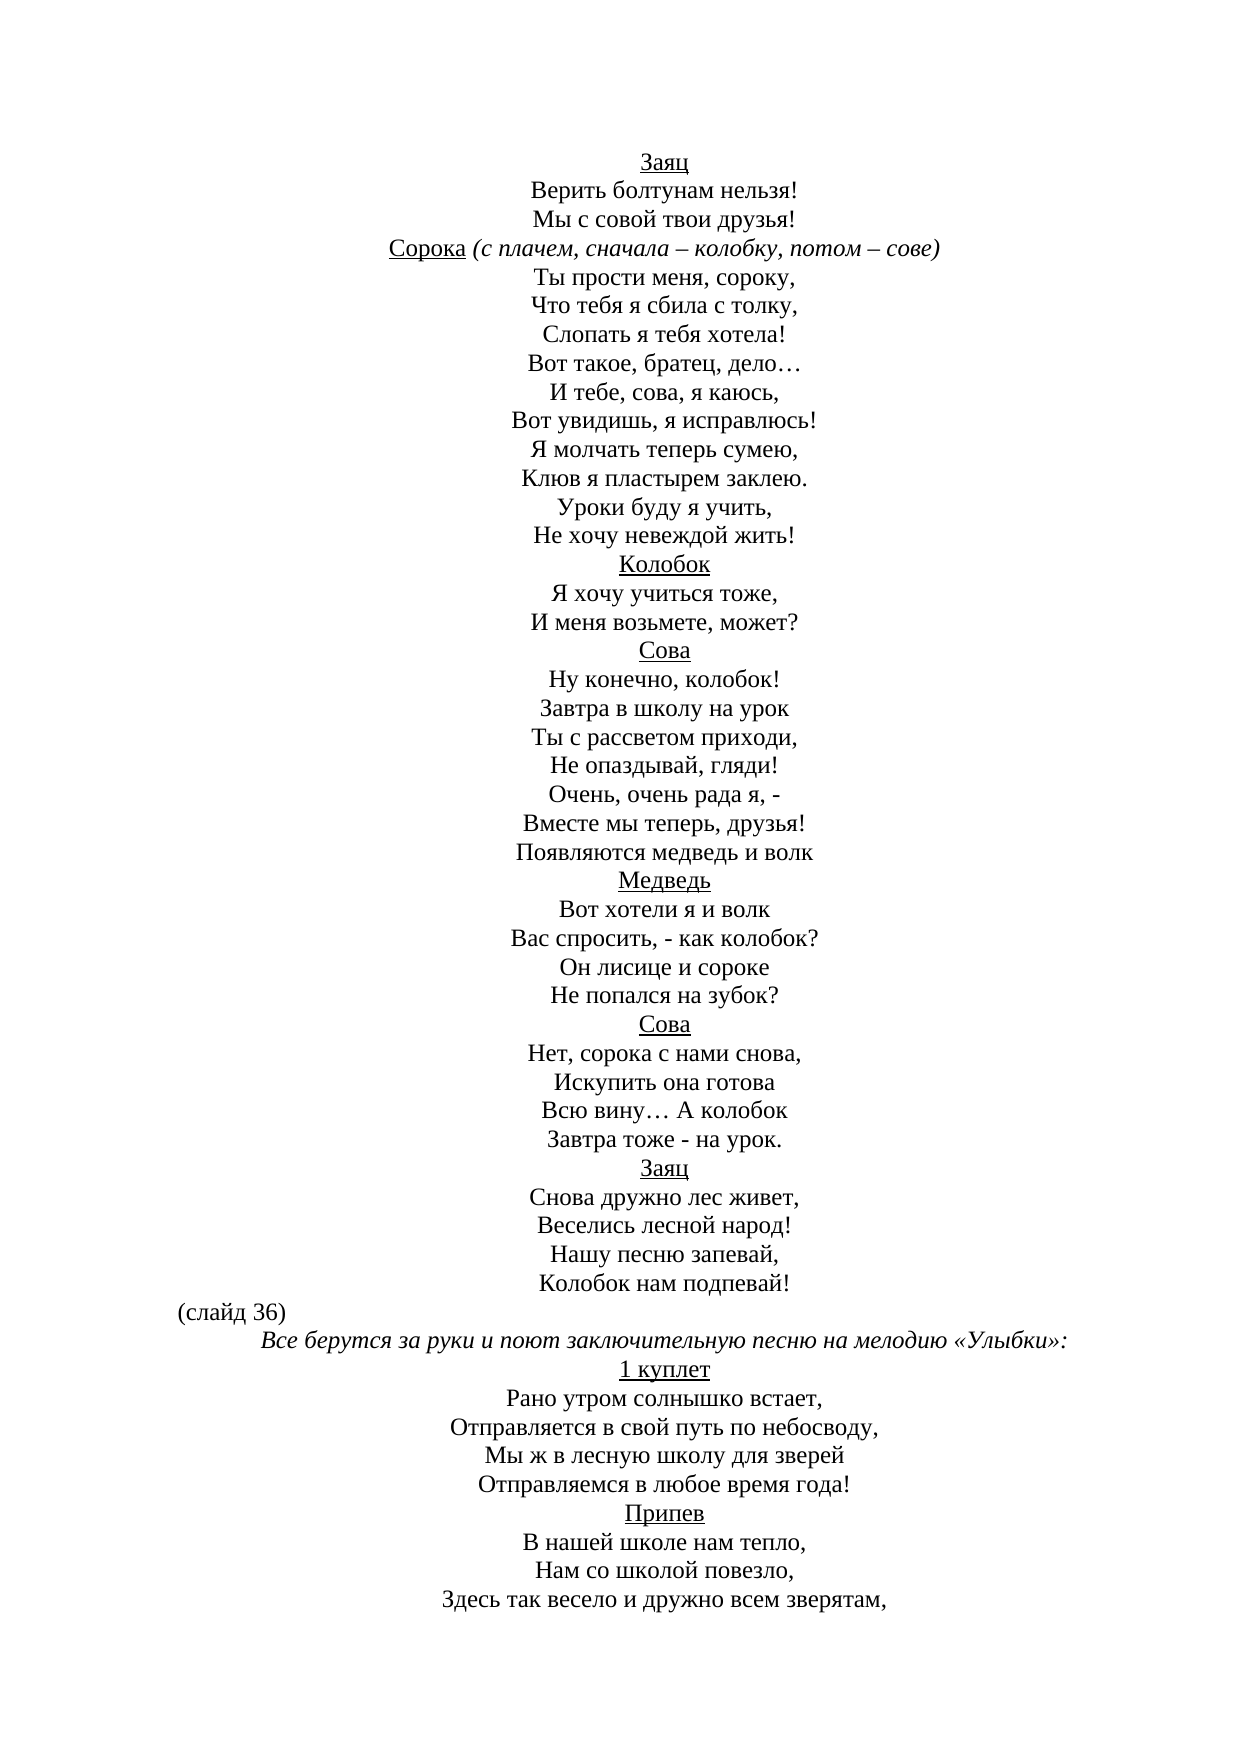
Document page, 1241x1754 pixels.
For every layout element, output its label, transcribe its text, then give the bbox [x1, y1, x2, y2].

text Все берутся за руки и поют заключительную песню на мелодию «Улыбки»: [177, 1326, 1152, 1354]
text Я хочу учиться тоже, [177, 578, 1152, 607]
text Завтра тоже - на урок. [177, 1124, 1152, 1153]
text Отправляется в свой путь по небосводу, [177, 1412, 1152, 1441]
text Сова [177, 636, 1152, 664]
text Рано утром солнышко встает, [177, 1383, 1152, 1412]
text Вот такое, братец, дело… [177, 348, 1152, 377]
text Я молчать теперь сумею, [177, 434, 1152, 463]
text Искупить она готова [177, 1067, 1152, 1096]
text Очень, очень рада я, - [177, 779, 1152, 808]
text Появляются медведь и волк [177, 837, 1152, 866]
text Колобок нам подпевай! [177, 1268, 1152, 1297]
text Снова дружно лес живет, [177, 1182, 1152, 1211]
text Вас спросить, - как колобок? [177, 923, 1152, 952]
text Заяц [177, 147, 1152, 176]
text Нашу песню запевай, [177, 1239, 1152, 1268]
text Ты прости меня, сороку, [177, 262, 1152, 291]
text Слопать я тебя хотела! [177, 319, 1152, 348]
text В нашей школе нам тепло, [177, 1527, 1152, 1556]
text Верить болтунам нельзя! [177, 176, 1152, 204]
text Не попался на зубок? [177, 981, 1152, 1009]
text Заяц [177, 1153, 1152, 1182]
text Нам со школой повезло, [177, 1556, 1152, 1584]
text Мы ж в лесную школу для зверей [177, 1441, 1152, 1469]
text Веселись лесной народ! [177, 1211, 1152, 1239]
text Уроки буду я учить, [177, 492, 1152, 521]
text Всю вину… А колобок [177, 1096, 1152, 1124]
text Вот увидишь, я исправлюсь! [177, 406, 1152, 434]
text Не опаздывай, гляди! [177, 751, 1152, 779]
text Припев [177, 1498, 1152, 1527]
text Что тебя я сбила с толку, [177, 291, 1152, 319]
text (слайд 36) [177, 1297, 1152, 1326]
text Завтра в школу на урок [177, 693, 1152, 722]
text Ну конечно, колобок! [177, 664, 1152, 693]
text И тебе, сова, я каюсь, [177, 377, 1152, 406]
text Ты с рассветом приходи, [177, 722, 1152, 751]
text И меня возьмете, может? [177, 607, 1152, 636]
text Вот хотели я и волк [177, 894, 1152, 923]
text Медведь [177, 866, 1152, 894]
text Вместе мы теперь, друзья! [177, 808, 1152, 837]
text Колобок [177, 549, 1152, 578]
text Здесь так весело и дружно всем зверятам, [177, 1584, 1152, 1613]
text 1 куплет [177, 1354, 1152, 1383]
text Мы с совой твои друзья! [177, 204, 1152, 233]
text Сорока (с плачем, сначала – колобку, потом – сове) [177, 233, 1152, 262]
text Клюв я пластырем заклею. [177, 463, 1152, 492]
text Он лисице и сороке [177, 952, 1152, 981]
text Сова [177, 1009, 1152, 1038]
text Нет, сорока с нами снова, [177, 1038, 1152, 1067]
text Отправляемся в любое время года! [177, 1469, 1152, 1498]
text Не хочу невеждой жить! [177, 521, 1152, 549]
